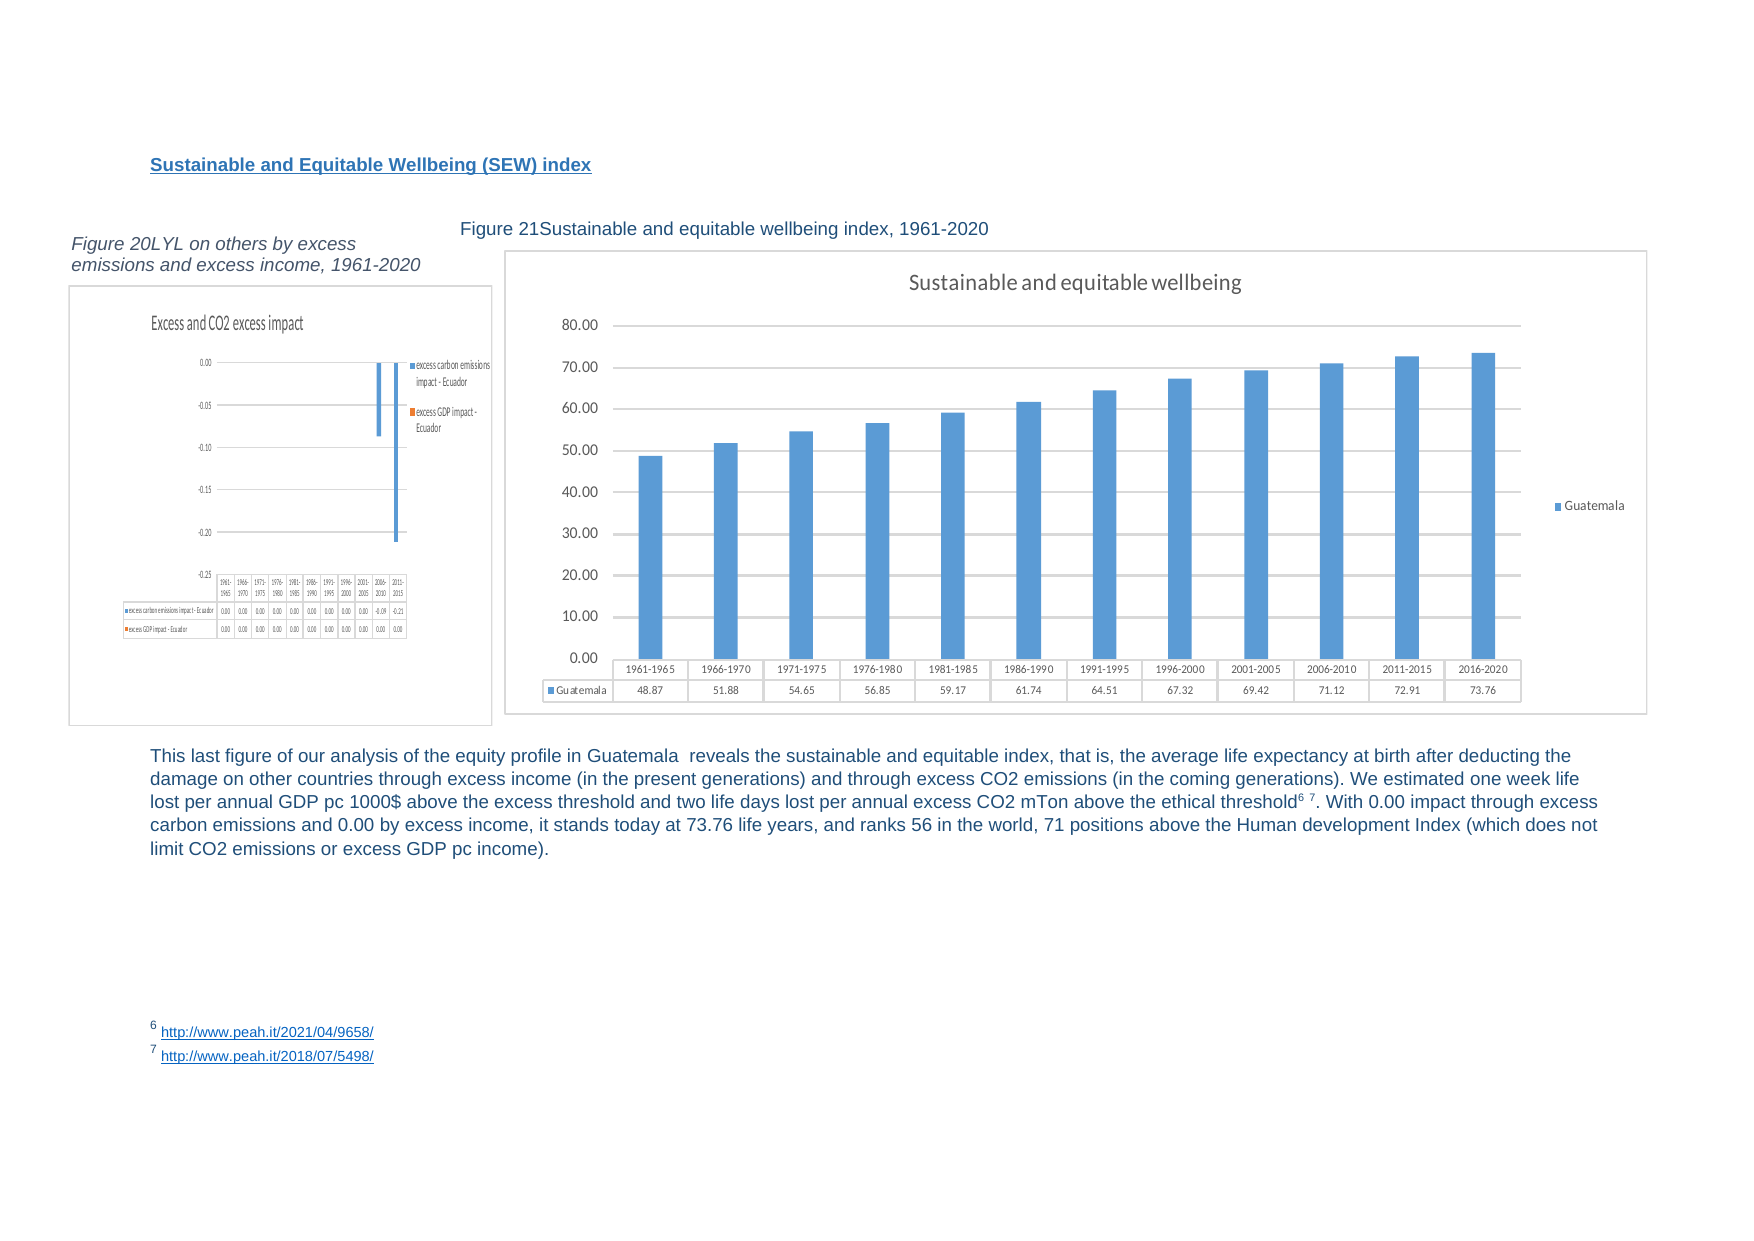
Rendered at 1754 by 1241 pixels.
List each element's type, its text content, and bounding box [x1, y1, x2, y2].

subtitle Sustainable and Equitable Wellbeing (SEW) index [150, 154, 1604, 176]
text This last figure of our analysis of the equity profile in Guatemala reveals the sustainable and equitable index, that is, the average life expectancy at birth after deducting the damage on other countries through excess income (in the present generations) and through excess CO2 emissions (in the coming generations). We estimated one week life lost per annual GDP pc 1000$ above the excess threshold and two life days lost per annual excess CO2 mTon above the ethical threshold . With 0.00 impact through excess carbon emissions and 0.00 by excess income, it stands today at 73.76 life years, and ranks 56 in the world, 71 positions above the Human development Index (which does not limit CO2 emissions or excess GDP pc income). [150, 339, 1604, 859]
